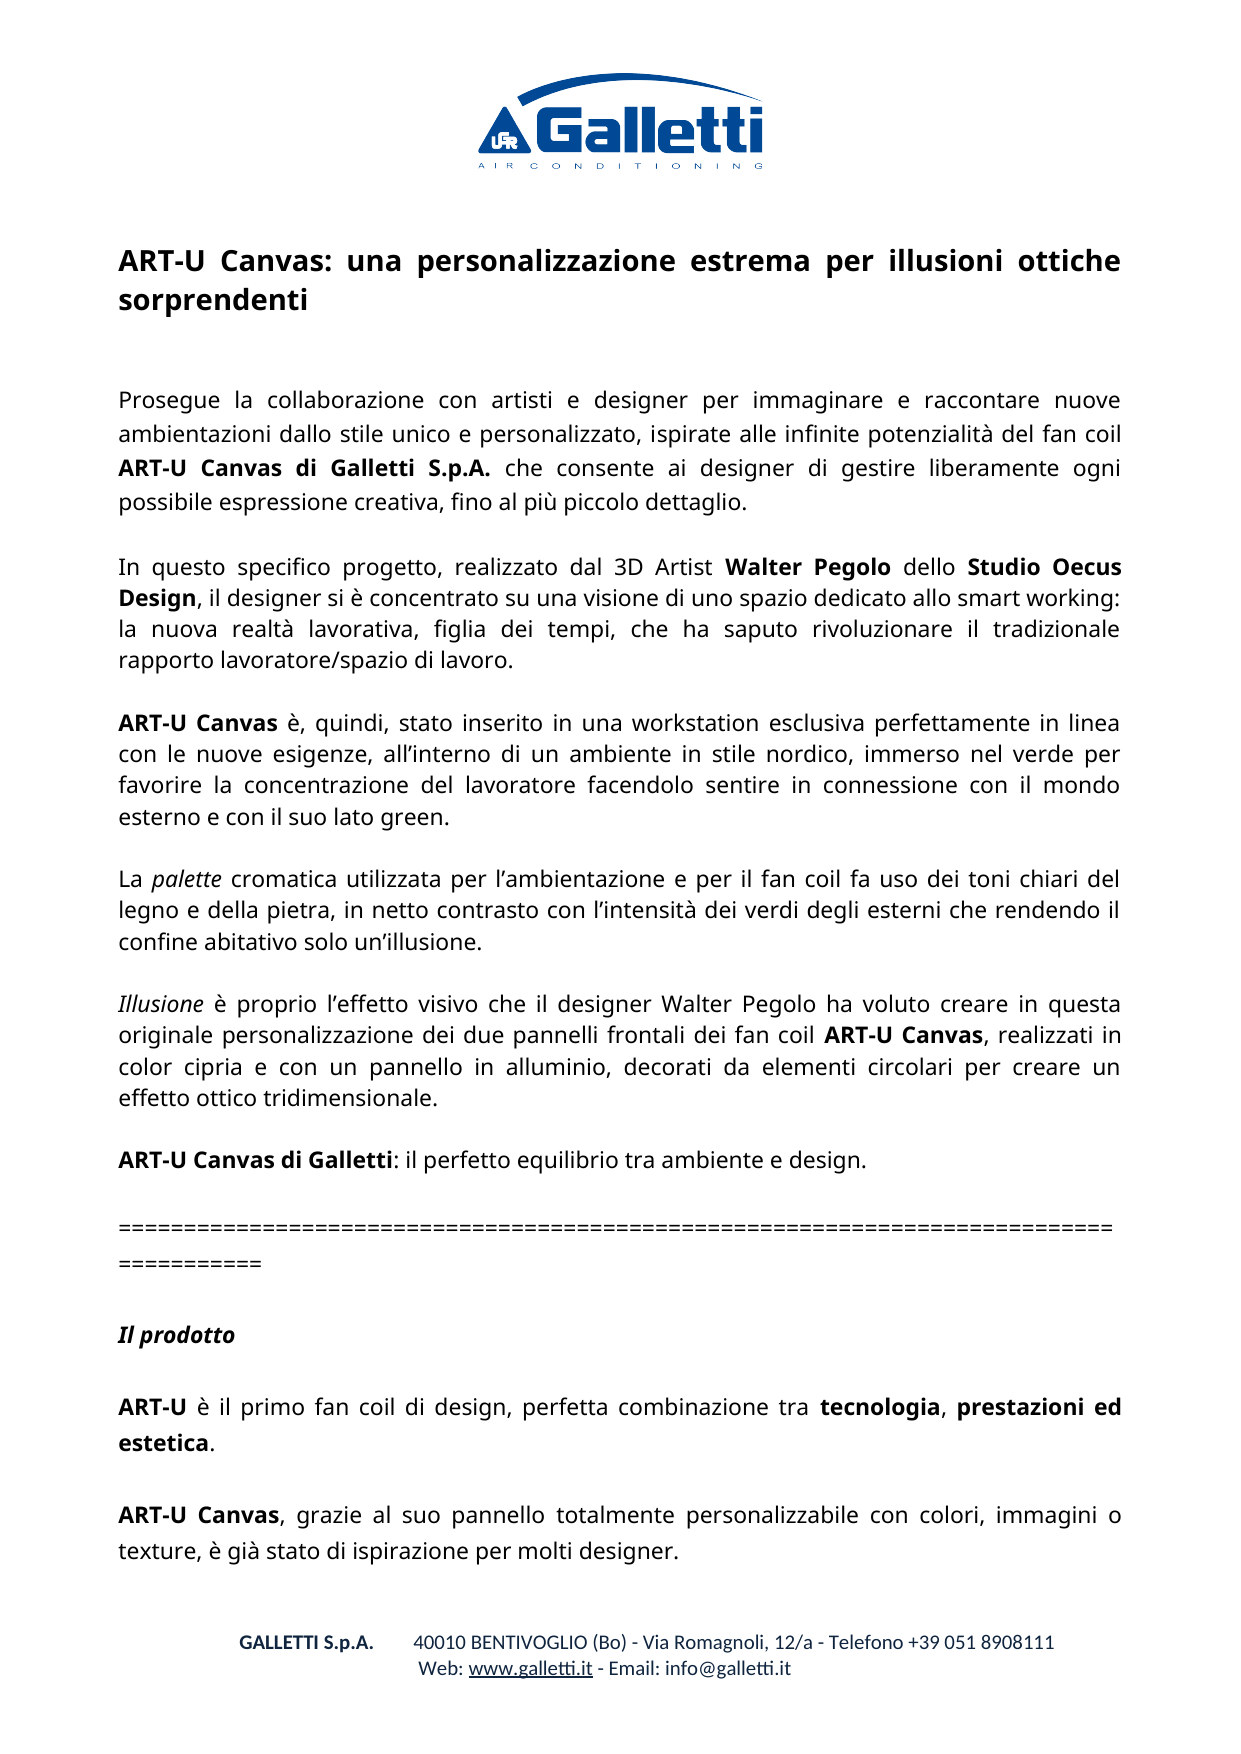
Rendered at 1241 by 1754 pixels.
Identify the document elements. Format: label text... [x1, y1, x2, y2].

text ======================================================================================= [118, 1212, 1122, 1279]
text La palette cromatica utilizzata per l’ambientazione e per il fan coil fa uso dei toni chiari del legno e della pietra, in netto contrasto con l’intensità dei verdi degli esterni che rendendo il confine abitativo solo un’illusione. [118, 863, 1122, 957]
picture [478, 73, 763, 169]
text In questo specifico progetto, realizzato dal 3D Artist Walter Pegolo dello Studio Oecus Design, il designer si è concentrato su una visione di uno spazio dedicato allo smart working: la nuova realtà lavorativa, figlia dei tempi, che ha saputo rivoluzionare il tradizionale rapporto lavoratore/spazio di lavoro. [118, 551, 1122, 676]
text ART-U Canvas, grazie al suo pannello totalmente personalizzabile con colori, immagini o texture, è già stato di ispirazione per molti designer. [118, 1499, 1122, 1566]
text Illusione è proprio l’effetto visivo che il designer Walter Pegolo ha voluto creare in questa originale personalizzazione dei due pannelli frontali dei fan coil ART-U Canvas, realizzati in color cipria e con un pannello in alluminio, decorati da elementi circolari per creare un effetto ottico tridimensionale. [118, 988, 1122, 1113]
text ART-U Canvas è, quindi, stato inserito in una workstation esclusiva perfettamente in linea con le nuove esigenze, all’interno di un ambiente in stile nordico, immerso nel verde per favorire la concentrazione del lavoratore facendolo sentire in connessione con il mondo esterno e con il suo lato green. [118, 707, 1122, 832]
text ART-U è il primo fan coil di design, perfetta combinazione tra tecnologia, prestazioni ed estetica. [118, 1391, 1122, 1458]
text Prosegue la collaborazione con artisti e designer per immaginare e raccontare nuove ambientazioni dallo stile unico e personalizzato, ispirate alle infinite potenzialità del fan coil ART-U Canvas di Galletti S.p.A. che consente ai designer di gestire liberamente ogni possibile espressione creativa, fino al più piccolo dettaglio. [118, 384, 1122, 517]
text ART-U Canvas di Galletti: il perfetto equilibrio tra ambiente e design. [118, 1144, 1122, 1176]
text Il prodotto [118, 1319, 1122, 1351]
text ART-U Canvas: una personalizzazione estrema per illusioni ottiche sorprendenti [118, 240, 1122, 319]
